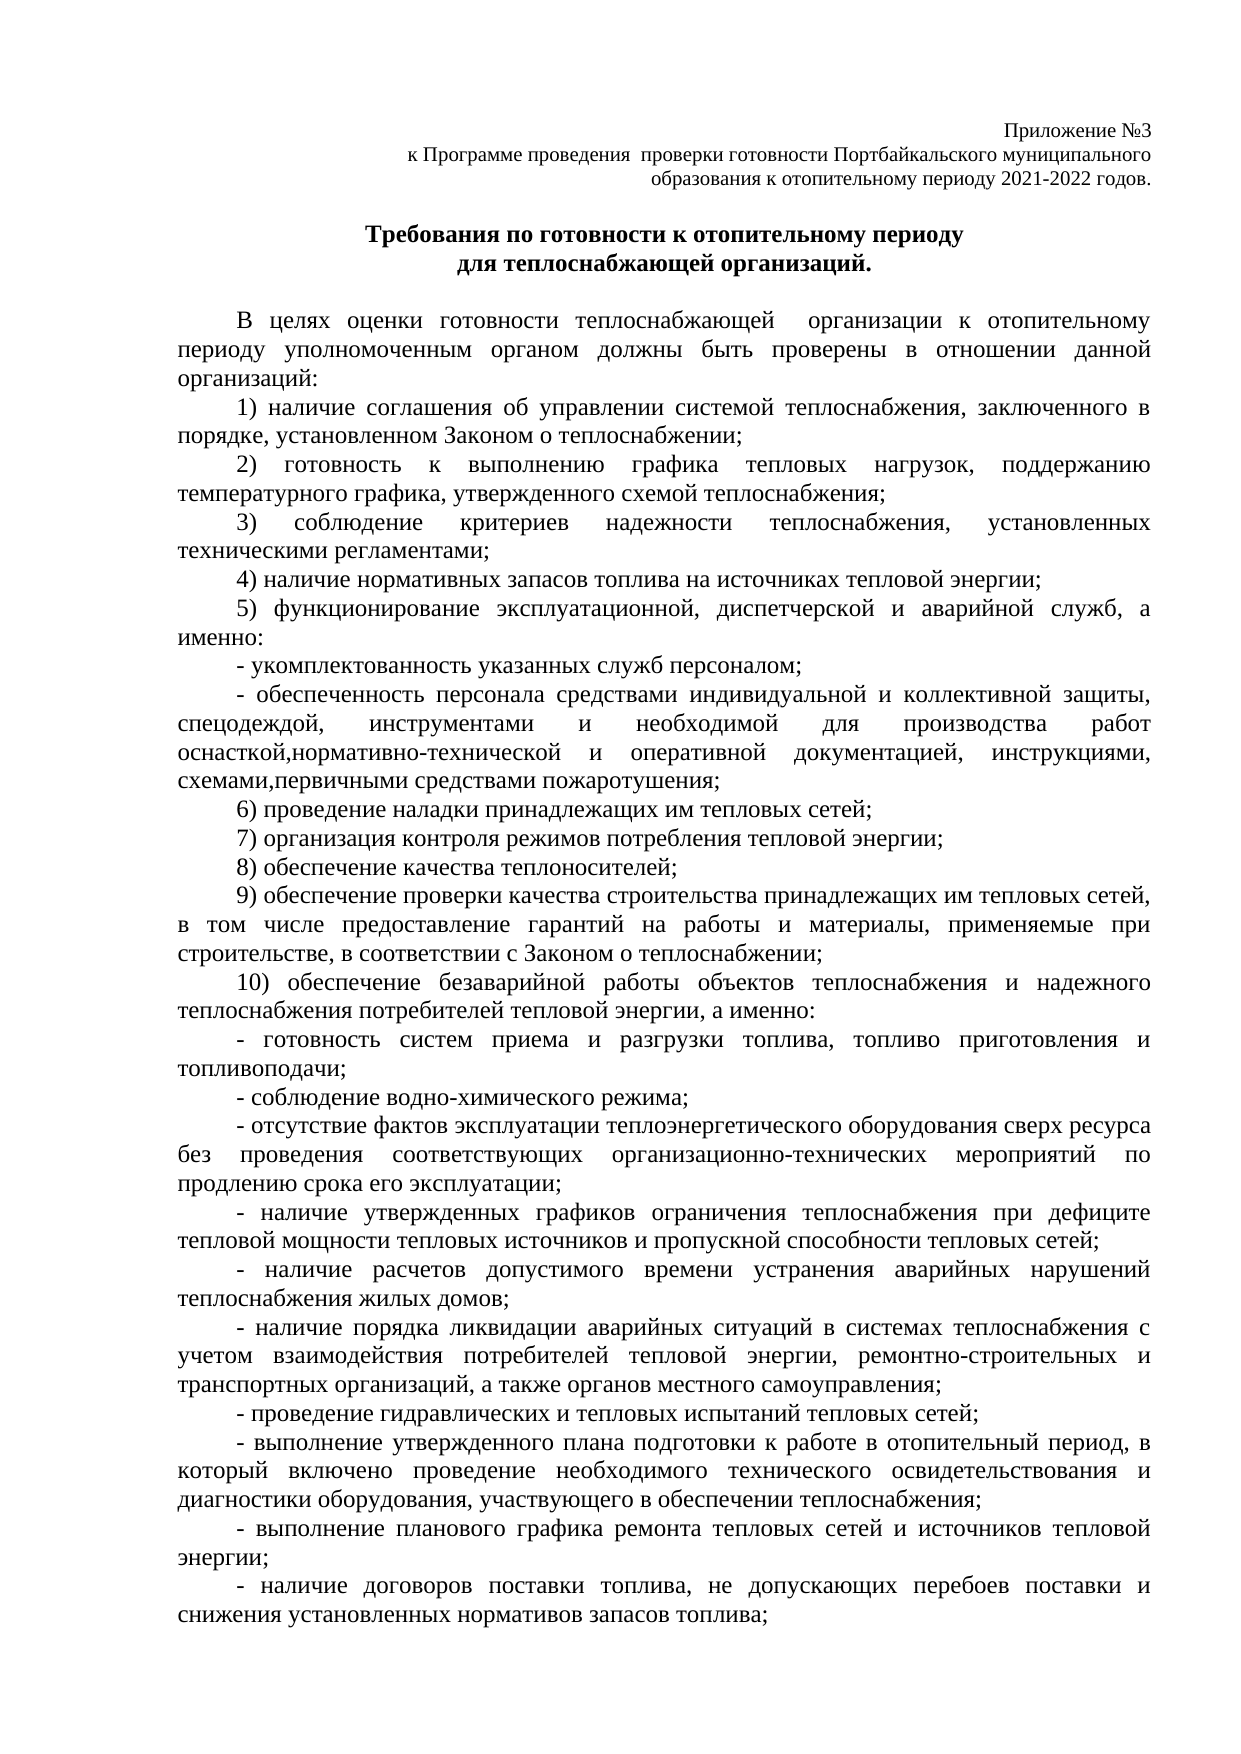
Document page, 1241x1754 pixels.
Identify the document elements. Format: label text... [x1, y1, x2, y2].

text - выполнение утвержденного плана подготовки к работе в отопительный период, в который включено проведение необходимого технического освидетельствования и диагностики оборудования, участвующего в обеспечении теплоснабжения; [177, 1427, 1152, 1513]
text - готовность систем приема и разгрузки топлива, топливо приготовления и топливоподачи; [177, 1024, 1152, 1082]
text Приложение №3 [177, 118, 1152, 142]
text - отсутствие фактов эксплуатации теплоэнергетического оборудования сверх ресурса без проведения соответствующих организационно-технических мероприятий по продлению срока его эксплуатации; [177, 1110, 1152, 1197]
text 4) наличие нормативных запасов топлива на источниках тепловой энергии; [177, 564, 1152, 593]
text - выполнение планового графика ремонта тепловых сетей и источников тепловой энергии; [177, 1513, 1152, 1570]
text 7) организация контроля режимов потребления тепловой энергии; [177, 823, 1152, 852]
text В целях оценки готовности теплоснабжающей организации к отопительному периоду уполномоченным органом должны быть проверены в отношении данной организаций: [177, 305, 1152, 392]
text образования к отопительному периоду 2021-2022 годов. [177, 166, 1152, 190]
text - укомплектованность указанных служб персоналом; [177, 650, 1152, 679]
text 5) функционирование эксплуатационной, диспетчерской и аварийной служб, а именно: [177, 593, 1152, 650]
text - наличие утвержденных графиков ограничения теплоснабжения при дефиците тепловой мощности тепловых источников и пропускной способности тепловых сетей; [177, 1197, 1152, 1254]
text Требования по готовности к отопительному периоду [177, 219, 1152, 248]
text - проведение гидравлических и тепловых испытаний тепловых сетей; [177, 1398, 1152, 1427]
text - наличие расчетов допустимого времени устранения аварийных нарушений теплоснабжения жилых домов; [177, 1254, 1152, 1312]
text - соблюдение водно-химического режима; [177, 1082, 1152, 1110]
text 2) готовность к выполнению графика тепловых нагрузок, поддержанию температурного графика, утвержденного схемой теплоснабжения; [177, 449, 1152, 507]
text 10) обеспечение безаварийной работы объектов теплоснабжения и надежного теплоснабжения потребителей тепловой энергии, а именно: [177, 967, 1152, 1024]
text для теплоснабжающей организаций. [177, 248, 1152, 277]
text 8) обеспечение качества теплоносителей; [177, 852, 1152, 880]
text 1) наличие соглашения об управлении системой теплоснабжения, заключенного в порядке, установленном Законом о теплоснабжении; [177, 392, 1152, 449]
text - наличие договоров поставки топлива, не допускающих перебоев поставки и снижения установленных нормативов запасов топлива; [177, 1570, 1152, 1628]
text 9) обеспечение проверки качества строительства принадлежащих им тепловых сетей, в том числе предоставление гарантий на работы и материалы, применяемые при строительстве, в соответствии с Законом о теплоснабжении; [177, 880, 1152, 967]
text - обеспеченность персонала средствами индивидуальной и коллективной защиты, спецодеждой, инструментами и необходимой для производства работ оснасткой,нормативно-технической и оперативной документацией, инструкциями, схемами,первичными средствами пожаротушения; [177, 679, 1152, 794]
text к Программе проведения проверки готовности Портбайкальского муниципального [177, 142, 1152, 166]
text - наличие порядка ликвидации аварийных ситуаций в системах теплоснабжения с учетом взаимодействия потребителей тепловой энергии, ремонтно-строительных и транспортных организаций, а также органов местного самоуправления; [177, 1312, 1152, 1398]
text 6) проведение наладки принадлежащих им тепловых сетей; [177, 794, 1152, 823]
text 3) соблюдение критериев надежности теплоснабжения, установленных техническими регламентами; [177, 507, 1152, 564]
